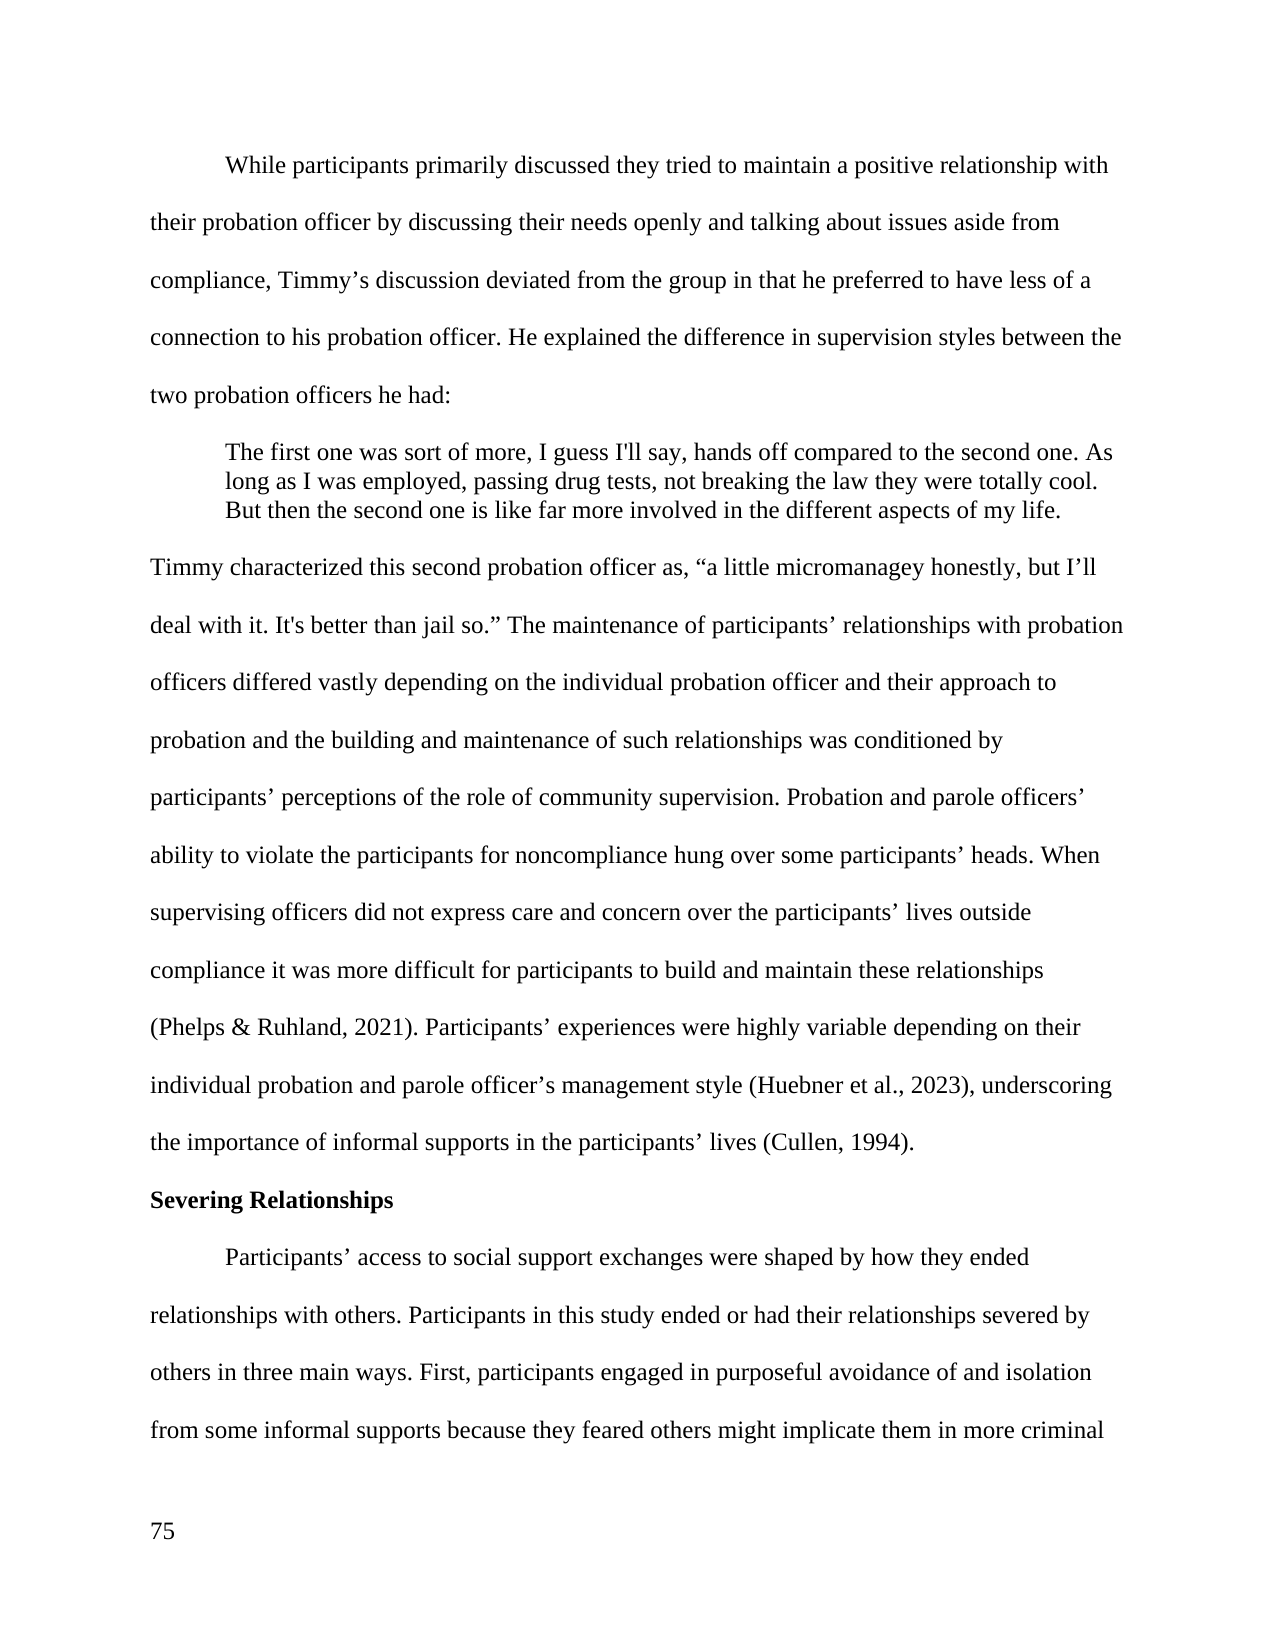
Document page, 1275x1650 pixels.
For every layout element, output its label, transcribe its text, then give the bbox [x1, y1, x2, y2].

text Severing Relationships [150, 1185, 1125, 1214]
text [150, 1242, 1125, 1444]
text The first one was sort of more, I guess I'll say, hands off compared to the second one. As long as I was employed, passing drug tests, not breaking the law they were totally cool. But then the second one is like far more involved in the different aspects of my life. [225, 437, 1125, 524]
text While participants primarily discussed they tried to maintain a positive relationship with their probation officer by discussing their needs openly and talking about issues aside from compliance, Timmy’s discussion deviated from the group in that he preferred to have less of a connection to his probation officer. He explained the difference in supervision styles between the two probation officers he had: [150, 150, 1125, 409]
text Timmy characterized this second probation officer as, “a little micromanagey honestly, but I’ll deal with it. It's better than jail so.” The maintenance of participants’ relationships with probation officers differed vastly depending on the individual probation officer and their approach to probation and the building and maintenance of such relationships was conditioned by participants’ perceptions of the role of community supervision. Probation and parole officers’ ability to violate the participants for noncompliance hung over some participants’ heads. When supervising officers did not express care and concern over the participants’ lives outside compliance it was more difficult for participants to build and maintain these relationships (Phelps & Ruhland, 2021). Participants’ experiences were highly variable depending on their individual probation and parole officer’s management style (Huebner et al., 2023), underscoring the importance of informal supports in the participants’ lives (Cullen, 1994). [150, 552, 1125, 1156]
